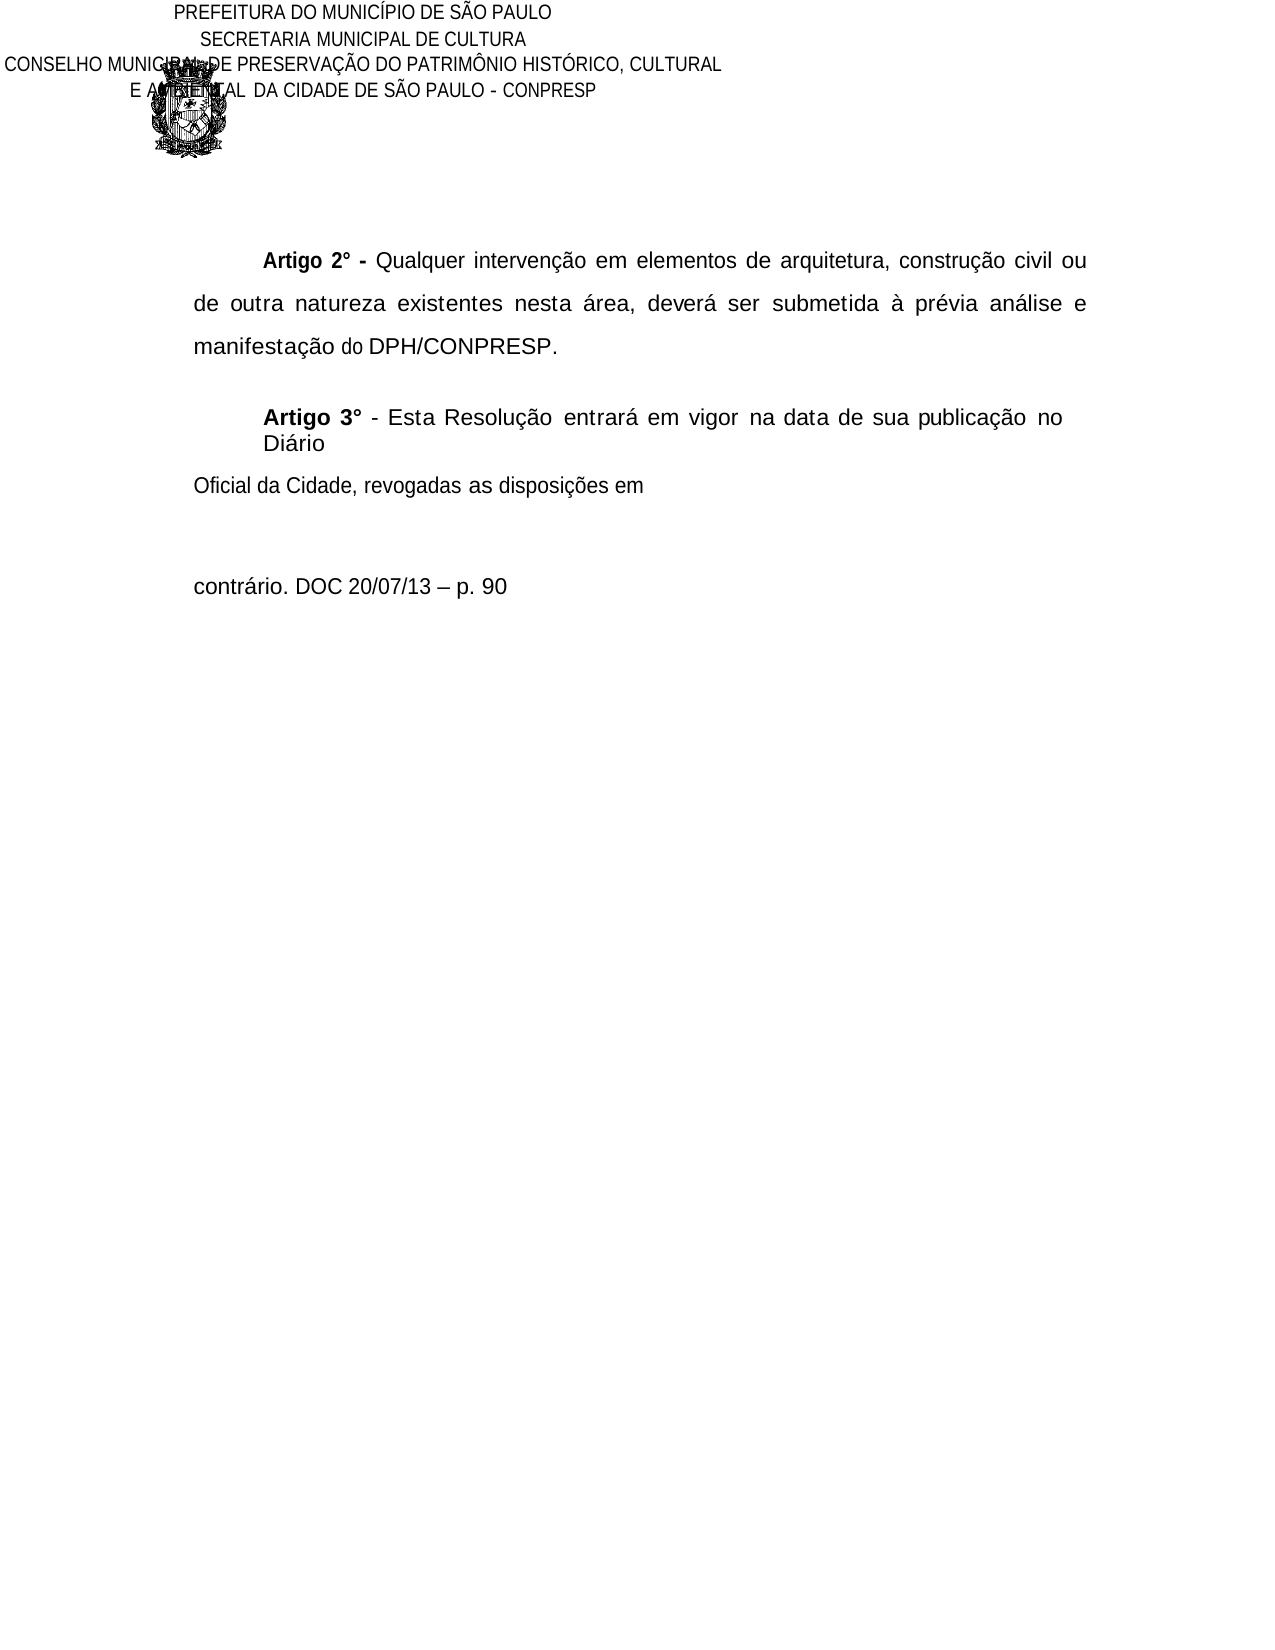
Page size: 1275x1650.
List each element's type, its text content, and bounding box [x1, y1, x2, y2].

text Oficial da Cidade, revogadas as disposições em contrário. DOC 20/07/13 – p. 90 [193, 472, 744, 599]
picture [146, 57, 231, 160]
text Artigo 3° - Esta Resolução entrará em vigor na data de sua publicação no Diário [263, 404, 1096, 457]
picture [223, 58, 231, 69]
text Artigo 2° - Qualquer intervenção em elementos de arquitetura, construção civil ou de outra natureza existentes nesta área, deverá ser submetida à prévia análise e manifestação do DPH/CONPRESP. [193, 247, 1087, 359]
picture [210, 58, 217, 69]
